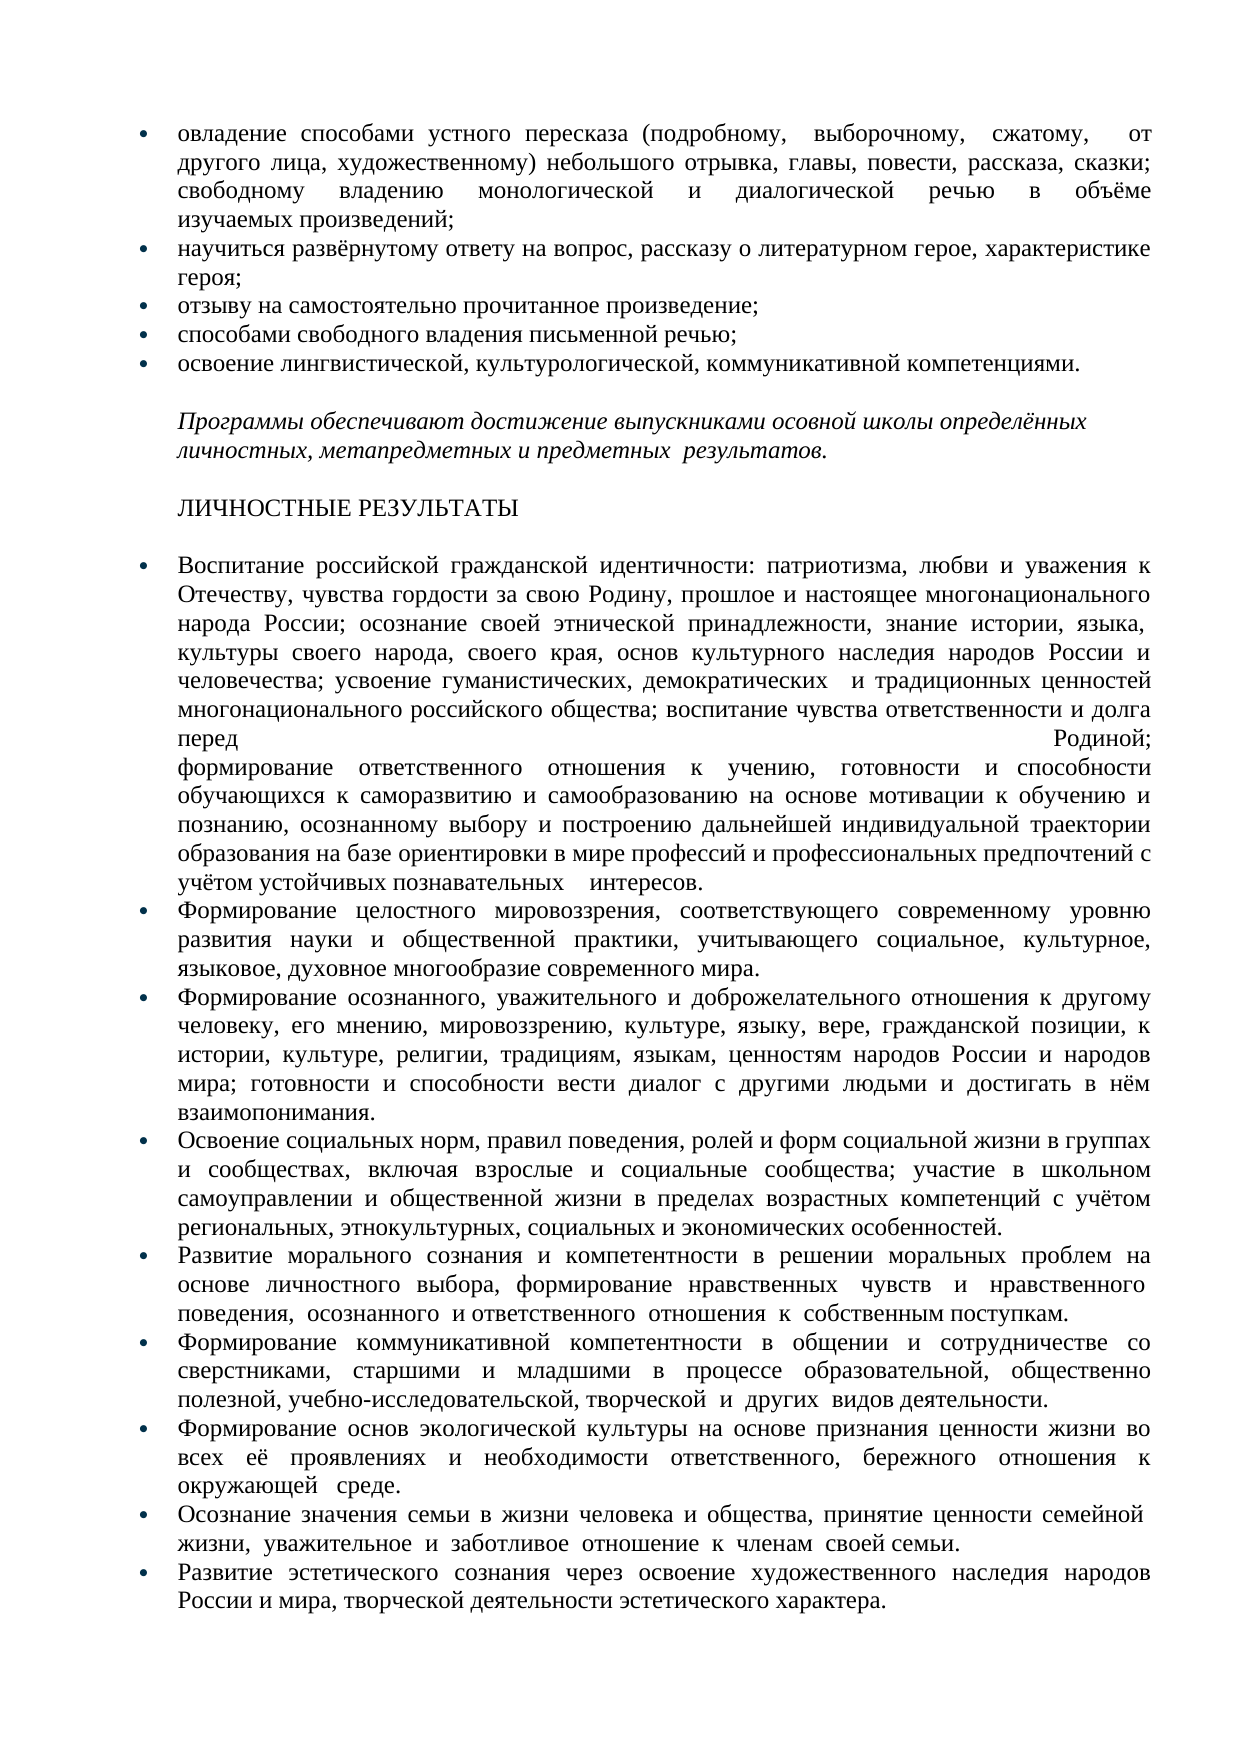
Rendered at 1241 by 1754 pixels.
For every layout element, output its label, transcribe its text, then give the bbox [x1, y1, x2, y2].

list Формирование основ экологической культуры на основе признания ценности жизни во всех её проявлениях и необходимости ответственного, бережного отношения к окружающей среде. [140, 1413, 1152, 1499]
list научиться развёрнутому ответу на вопрос, рассказу о литературном герое, характеристике героя; [140, 233, 1152, 291]
list Освоение социальных норм, правил поведения, ролей и форм социальной жизни в группах и сообществах, включая взрослые и социальные сообщества; участие в школьном самоуправлении и общественной жизни в пределах возрастных компетенций с учётом региональных, этнокультурных, социальных и экономических особенностей. [140, 1126, 1152, 1241]
text ЛИЧНОСТНЫЕ РЕЗУЛЬТАТЫ [177, 493, 1152, 521]
list Развитие эстетического сознания через освоение художественного наследия народов России и мира, творческой деятельности эстетического характера. [140, 1557, 1152, 1614]
text Программы обеспечивают достижение выпускниками осовной школы определённых личностных, метапредметных и предметных результатов. [177, 406, 1152, 463]
list освоение лингвистической, культурологической, коммуникативной компетенциями. [140, 348, 1152, 377]
list Формирование осознанного, уважительного и доброжелательного отношения к другому человеку, его мнению, мировоззрению, культуре, языку, вере, гражданской позиции, к истории, культуре, религии, традициям, языкам, ценностям народов России и народов мира; готовности и способности вести диалог с другими людьми и достигать в нём взаимопонимания. [140, 982, 1152, 1126]
list Формирование целостного мировоззрения, соответствующего современному уровню развития науки и общественной практики, учитывающего социальное, культурное, языковое, духовное многообразие современного мира. [140, 896, 1152, 982]
list Развитие морального сознания и компетентности в решении моральных проблем на основе личностного выбора, формирование нравственных чувств и нравственного поведения, осознанного и ответственного отношения к собственным поступкам. [140, 1241, 1152, 1327]
list Осознание значения семьи в жизни человека и общества, принятие ценности семейной жизни, уважительное и заботливое отношение к членам своей семьи. [140, 1499, 1152, 1557]
list Воспитание российской гражданской идентичности: патриотизма, любви и уважения к Отечеству, чувства гордости за свою Родину, прошлое и настоящее многонационального народа России; осознание своей этнической принадлежности, знание истории, языка, культуры своего народа, своего края, основ культурного наследия народов России и человечества; усвоение гуманистических, демократических и традиционных ценностей многонационального российского общества; воспитание чувства ответственности и долга перед Родиной; формирование ответственного отношения к учению, готовности и способности обучающихся к саморазвитию и самообразованию на основе мотивации к обучению и познанию, осознанному выбору и построению дальнейшей индивидуальной траектории образования на базе ориентировки в мире профессий и профессиональных предпочтений с учётом устойчивых познавательных интересов. [140, 551, 1152, 896]
list способами свободного владения письменной речью; [140, 319, 1152, 348]
list Формирование коммуникативной компетентности в общении и сотрудничестве со сверстниками, старшими и младшими в процессе образовательной, общественно полезной, учебно-исследовательской, творческой и других видов деятельности. [140, 1327, 1152, 1413]
list овладение способами устного пересказа (подробному, выборочному, сжатому, от другого лица, художественному) небольшого отрывка, главы, повести, рассказа, сказки; свободному владению монологической и диалогической речью в объёме изучаемых произведений; [140, 118, 1152, 233]
list отзыву на самостоятельно прочитанное произведение; [140, 291, 1152, 319]
